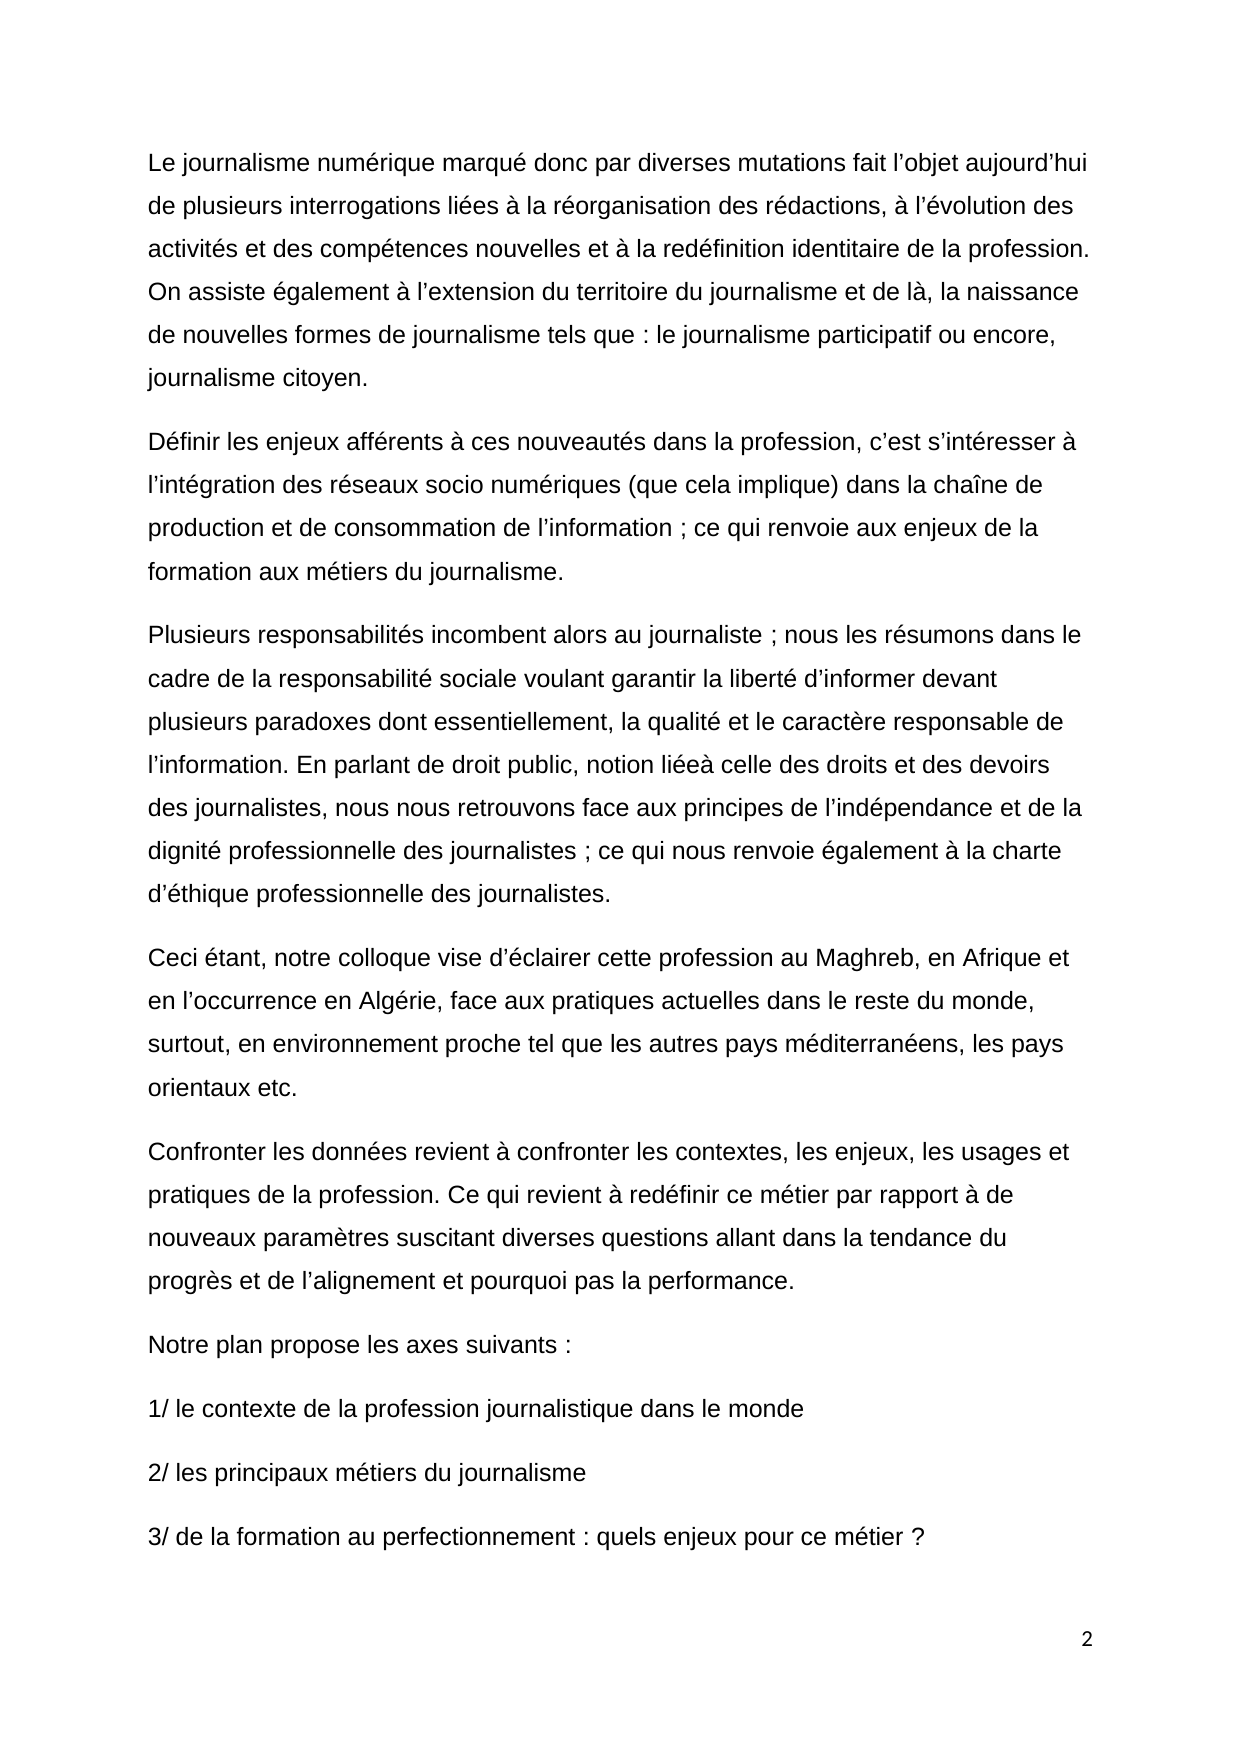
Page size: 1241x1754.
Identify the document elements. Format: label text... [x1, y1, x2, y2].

text Ceci étant, notre colloque vise d’éclairer cette profession au Maghreb, en Afrique et en l’occurrence en Algérie, face aux pratiques actuelles dans le reste du monde, surtout, en environnement proche tel que les autres pays méditerranéens, les pays orientaux etc. [148, 943, 1093, 1101]
text Confronter les données revient à confronter les contextes, les enjeux, les usages et pratiques de la profession. Ce qui revient à redéfinir ce métier par rapport à de nouveaux paramètres suscitant diverses questions allant dans la tendance du progrès et de l’alignement et pourquoi pas la performance. [148, 1137, 1093, 1295]
text 3/ de la formation au perfectionnement : quels enjeux pour ce métier ? [148, 1522, 1093, 1551]
text Le journalisme numérique marqué donc par diverses mutations fait l’objet aujourd’hui de plusieurs interrogations liées à la réorganisation des rédactions, à l’évolution des activités et des compétences nouvelles et à la redéfinition identitaire de la profession. On assiste également à l’extension du territoire du journalisme et de là, la naissance de nouvelles formes de journalisme tels que : le journalisme participatif ou encore, journalisme citoyen. [148, 148, 1093, 392]
text 1/ le contexte de la profession journalistique dans le monde [148, 1394, 1093, 1423]
text 2/ les principaux métiers du journalisme [148, 1458, 1093, 1487]
text Plusieurs responsabilités incombent alors au journaliste ; nous les résumons dans le cadre de la responsabilité sociale voulant garantir la liberté d’informer devant plusieurs paradoxes dont essentiellement, la qualité et le caractère responsable de l’information. En parlant de droit public, notion liéeà celle des droits et des devoirs des journalistes, nous nous retrouvons face aux principes de l’indépendance et de la dignité professionnelle des journalistes ; ce qui nous renvoie également à la charte d’éthique professionnelle des journalistes. [148, 621, 1093, 908]
text Définir les enjeux afférents à ces nouveautés dans la profession, c’est s’intéresser à l’intégration des réseaux socio numériques (que cela implique) dans la chaîne de production et de consommation de l’information ; ce qui renvoie aux enjeux de la formation aux métiers du journalisme. [148, 427, 1093, 585]
text Notre plan propose les axes suivants : [148, 1330, 1093, 1359]
